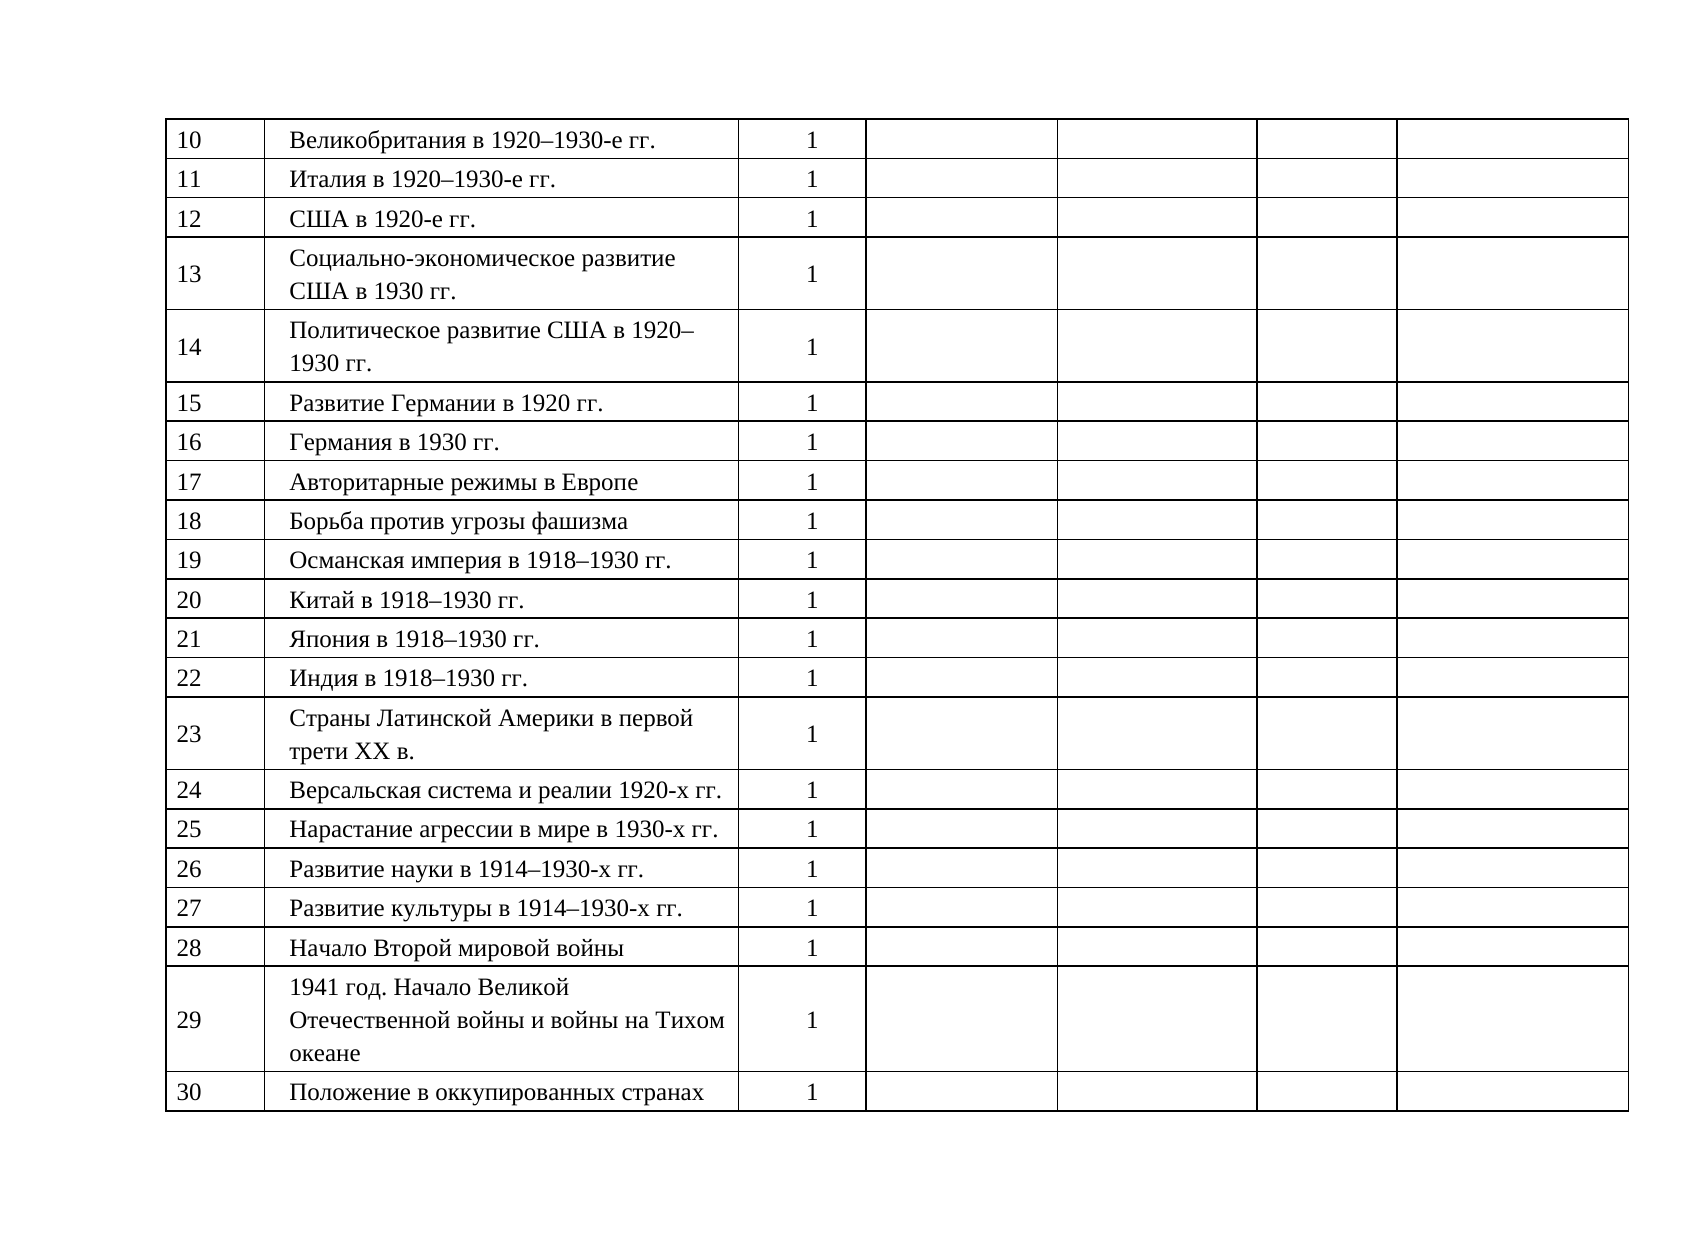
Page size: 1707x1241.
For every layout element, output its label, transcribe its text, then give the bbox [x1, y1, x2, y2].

table_cell 17 [167, 461, 264, 499]
table_cell Германия в 1930 гг. [265, 422, 738, 460]
table_cell [1258, 310, 1396, 381]
table_cell [867, 383, 1057, 420]
table_cell [1258, 849, 1396, 887]
table_cell Борьба против угрозы фашизма [265, 501, 738, 538]
table_cell 1 [739, 540, 865, 578]
table_cell Авторитарные режимы в Европе [265, 461, 738, 499]
table_cell [867, 580, 1057, 617]
table_cell [867, 888, 1057, 926]
table_cell [1058, 698, 1256, 768]
table_cell [1398, 619, 1628, 657]
table_cell 30 [167, 1072, 264, 1110]
table_cell [867, 849, 1057, 887]
table_cell [1058, 849, 1256, 887]
table_cell Индия в 1918–1930 гг. [265, 658, 738, 696]
table_cell 13 [167, 238, 264, 309]
table_cell 1 [739, 198, 865, 236]
table_cell 1 [739, 810, 865, 847]
table_cell [1258, 698, 1396, 768]
table_cell [1398, 967, 1628, 1071]
table_cell [867, 619, 1057, 657]
table_cell [1258, 619, 1396, 657]
table_cell 15 [167, 383, 264, 420]
table_cell [1258, 967, 1396, 1071]
table_cell [1058, 310, 1256, 381]
table_cell 19 [167, 540, 264, 578]
table_cell 16 [167, 422, 264, 460]
table_cell [1398, 159, 1628, 197]
table_cell Версальская система и реалии 1920-х гг. [265, 770, 738, 808]
table_cell Развитие культуры в 1914–1930-х гг. [265, 888, 738, 926]
table_cell [1058, 383, 1256, 420]
table_cell [1258, 461, 1396, 499]
table_cell [1398, 383, 1628, 420]
table_cell [1058, 422, 1256, 460]
table_cell 1 [739, 888, 865, 926]
table_cell [1398, 501, 1628, 538]
table_cell [867, 1072, 1057, 1110]
table_cell Положение в оккупированных странах [265, 1072, 738, 1110]
table_cell [1258, 198, 1396, 236]
table_cell 1 [739, 580, 865, 617]
table_cell [1058, 540, 1256, 578]
table_cell [1058, 888, 1256, 926]
table_cell 1 [739, 770, 865, 808]
table_cell [867, 310, 1057, 381]
table_cell [1058, 967, 1256, 1071]
table_cell [1258, 120, 1396, 157]
table_cell 1 [739, 310, 865, 381]
table_cell [1398, 580, 1628, 617]
table_cell 1 [739, 1072, 865, 1110]
table_cell [1058, 1072, 1256, 1110]
table_cell 1 [739, 159, 865, 197]
table_cell 14 [167, 310, 264, 381]
table_cell [1258, 1072, 1396, 1110]
table_cell [1398, 888, 1628, 926]
table_cell 23 [167, 698, 264, 768]
table_cell Османская империя в 1918–1930 гг. [265, 540, 738, 578]
table_cell Япония в 1918–1930 гг. [265, 619, 738, 657]
table_cell [1398, 770, 1628, 808]
table_cell 25 [167, 810, 264, 847]
table_cell [1398, 810, 1628, 847]
table_cell [1258, 888, 1396, 926]
table_cell [867, 238, 1057, 309]
table_cell [1398, 120, 1628, 157]
table_cell 24 [167, 770, 264, 808]
table_cell 1 [739, 383, 865, 420]
table_cell 1 [739, 619, 865, 657]
table_cell [1258, 159, 1396, 197]
table_cell [1058, 159, 1256, 197]
table_cell [867, 461, 1057, 499]
table_cell [1058, 580, 1256, 617]
table_cell [867, 658, 1057, 696]
table_cell [1258, 238, 1396, 309]
table_cell 28 [167, 928, 264, 965]
table_cell [1398, 698, 1628, 768]
table_cell [1398, 422, 1628, 460]
table_cell [1258, 383, 1396, 420]
table_cell 12 [167, 198, 264, 236]
table_cell [867, 159, 1057, 197]
table_cell [1398, 310, 1628, 381]
table_cell [867, 501, 1057, 538]
table_cell Нарастание агрессии в мире в 1930-х гг. [265, 810, 738, 847]
table_cell [867, 967, 1057, 1071]
table_cell [1258, 580, 1396, 617]
table_cell [1258, 928, 1396, 965]
table_cell [1398, 461, 1628, 499]
table_cell Политическое развитие США в 1920–1930 гг. [265, 310, 738, 381]
table_cell [867, 928, 1057, 965]
table_cell 1 [739, 461, 865, 499]
table_cell 1 [739, 501, 865, 538]
table_cell 10 [167, 120, 264, 157]
table_cell [1398, 928, 1628, 965]
table_cell [1058, 658, 1256, 696]
table_cell [1258, 770, 1396, 808]
table_cell [1058, 198, 1256, 236]
table_cell [1398, 1072, 1628, 1110]
table_cell Начало Второй мировой войны [265, 928, 738, 965]
table_cell [1058, 238, 1256, 309]
table_cell 1941 год. Начало Великой Отечественной войны и войны на Тихом океане [265, 967, 738, 1071]
table_cell 11 [167, 159, 264, 197]
table_cell [1258, 658, 1396, 696]
table_cell 27 [167, 888, 264, 926]
table_cell [1398, 540, 1628, 578]
table_cell [867, 120, 1057, 157]
table_cell 1 [739, 928, 865, 965]
table_cell [1258, 422, 1396, 460]
table_cell [1258, 540, 1396, 578]
table_cell Социально-экономическое развитие США в 1930 гг. [265, 238, 738, 309]
table_cell Великобритания в 1920–1930-е гг. [265, 120, 738, 157]
table_cell 21 [167, 619, 264, 657]
table_cell [1398, 198, 1628, 236]
table_cell Китай в 1918–1930 гг. [265, 580, 738, 617]
table_cell [1058, 619, 1256, 657]
table_cell [867, 198, 1057, 236]
table_cell 22 [167, 658, 264, 696]
table_cell [867, 422, 1057, 460]
table_cell [867, 540, 1057, 578]
table_cell 1 [739, 967, 865, 1071]
table_cell [1058, 120, 1256, 157]
table_cell Развитие науки в 1914–1930-х гг. [265, 849, 738, 887]
table_cell [867, 698, 1057, 768]
table_cell 1 [739, 658, 865, 696]
table_cell Италия в 1920–1930-е гг. [265, 159, 738, 197]
table_cell [1258, 501, 1396, 538]
table_cell [1058, 810, 1256, 847]
table_cell 20 [167, 580, 264, 617]
table_cell Развитие Германии в 1920 гг. [265, 383, 738, 420]
table_cell [1258, 810, 1396, 847]
table_cell [1058, 501, 1256, 538]
table_cell 1 [739, 120, 865, 157]
table_cell [1058, 770, 1256, 808]
table_cell Страны Латинской Америки в первой трети XX в. [265, 698, 738, 768]
table_cell 29 [167, 967, 264, 1071]
table_cell [1058, 461, 1256, 499]
table_cell 26 [167, 849, 264, 887]
table_cell [867, 810, 1057, 847]
table_cell 1 [739, 849, 865, 887]
table_cell 1 [739, 238, 865, 309]
table_cell [1398, 849, 1628, 887]
table_cell [1058, 928, 1256, 965]
table_cell 1 [739, 422, 865, 460]
table_cell 1 [739, 698, 865, 768]
table_cell США в 1920-е гг. [265, 198, 738, 236]
table_cell [1398, 658, 1628, 696]
table_cell [867, 770, 1057, 808]
table_cell [1398, 238, 1628, 309]
table_cell 18 [167, 501, 264, 538]
